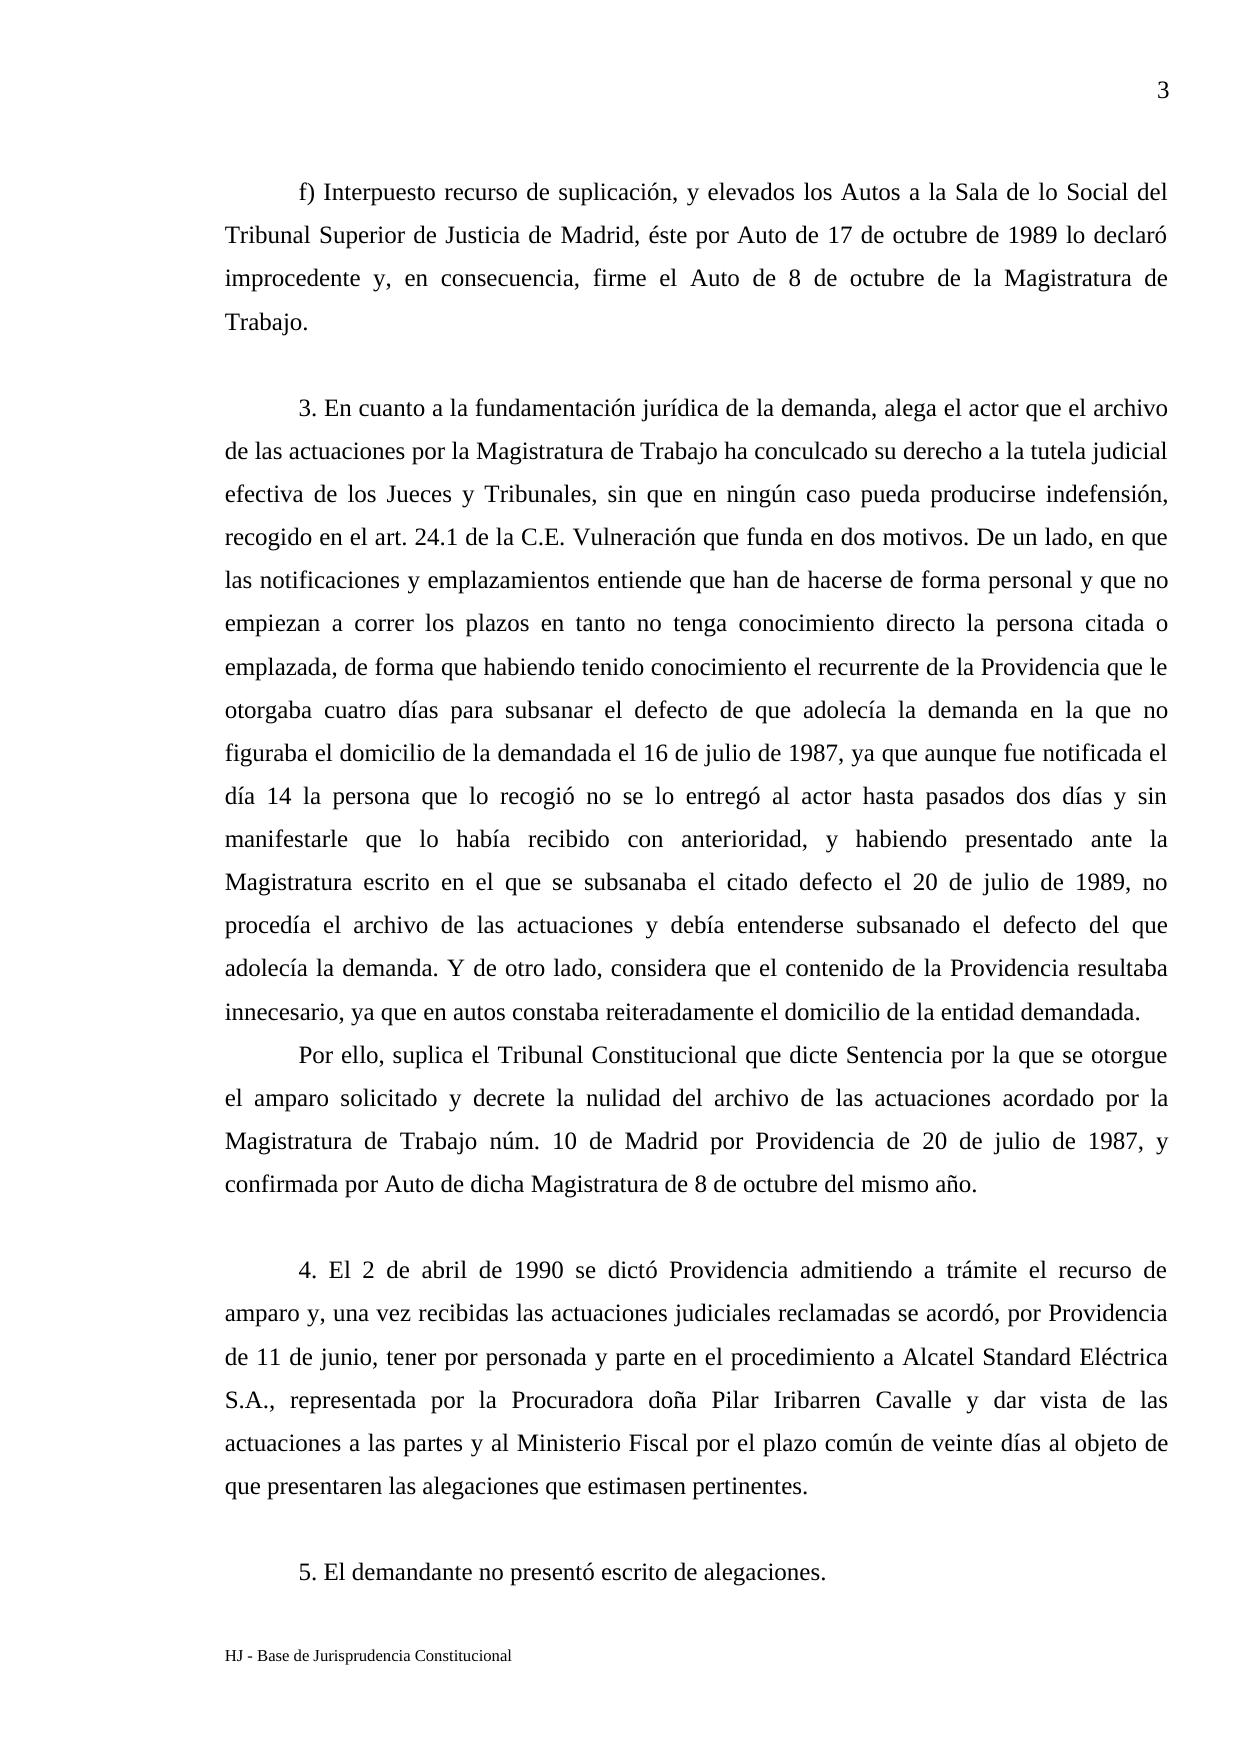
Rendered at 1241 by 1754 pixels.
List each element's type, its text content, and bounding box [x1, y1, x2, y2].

text 5. El demandante no presentó escrito de alegaciones. [224, 1557, 1169, 1586]
text Por ello, suplica el Tribunal Constitucional que dicte Sentencia por la que se otorgue el amparo solicitado y decrete la nulidad del archivo de las actuaciones acordado por la Magistratura de Trabajo núm. 10 de Madrid por Providencia de 20 de julio de 1987, y confirmada por Auto de dicha Magistratura de 8 de octubre del mismo año. [224, 1040, 1169, 1198]
text f) Interpuesto recurso de suplicación, y elevados los Autos a la Sala de lo Social del Tribunal Superior de Justicia de Madrid, éste por Auto de 17 de octubre de 1989 lo declaró improcedente y, en consecuencia, firme el Auto de 8 de octubre de la Magistratura de Trabajo. [224, 177, 1169, 335]
text 3. En cuanto a la fundamentación jurídica de la demanda, alega el actor que el archivo de las actuaciones por la Magistratura de Trabajo ha conculcado su derecho a la tutela judicial efectiva de los Jueces y Tribunales, sin que en ningún caso pueda producirse indefensión, recogido en el art. 24.1 de la C.E. Vulneración que funda en dos motivos. De un lado, en que las notificaciones y emplazamientos entiende que han de hacerse de forma personal y que no empiezan a correr los plazos en tanto no tenga conocimiento directo la persona citada o emplazada, de forma que habiendo tenido conocimiento el recurrente de la Providencia que le otorgaba cuatro días para subsanar el defecto de que adolecía la demanda en la que no figuraba el domicilio de la demandada el 16 de julio de 1987, ya que aunque fue notificada el día 14 la persona que lo recogió no se lo entregó al actor hasta pasados dos días y sin manifestarle que lo había recibido con anterioridad, y habiendo presentado ante la Magistratura escrito en el que se subsanaba el citado defecto el 20 de julio de 1989, no procedía el archivo de las actuaciones y debía entenderse subsanado el defecto del que adolecía la demanda. Y de otro lado, considera que el contenido de la Providencia resultaba innecesario, ya que en autos constaba reiteradamente el domicilio de la entidad demandada. [224, 393, 1169, 1025]
text 4. El 2 de abril de 1990 se dictó Providencia admitiendo a trámite el recurso de amparo y, una vez recibidas las actuaciones judiciales reclamadas se acordó, por Providencia de 11 de junio, tener por personada y parte en el procedimiento a Alcatel Standard Eléctrica S.A., representada por la Procuradora doña Pilar Iribarren Cavalle y dar vista de las actuaciones a las partes y al Ministerio Fiscal por el plazo común de veinte días al objeto de que presentaren las alegaciones que estimasen pertinentes. [224, 1255, 1169, 1500]
